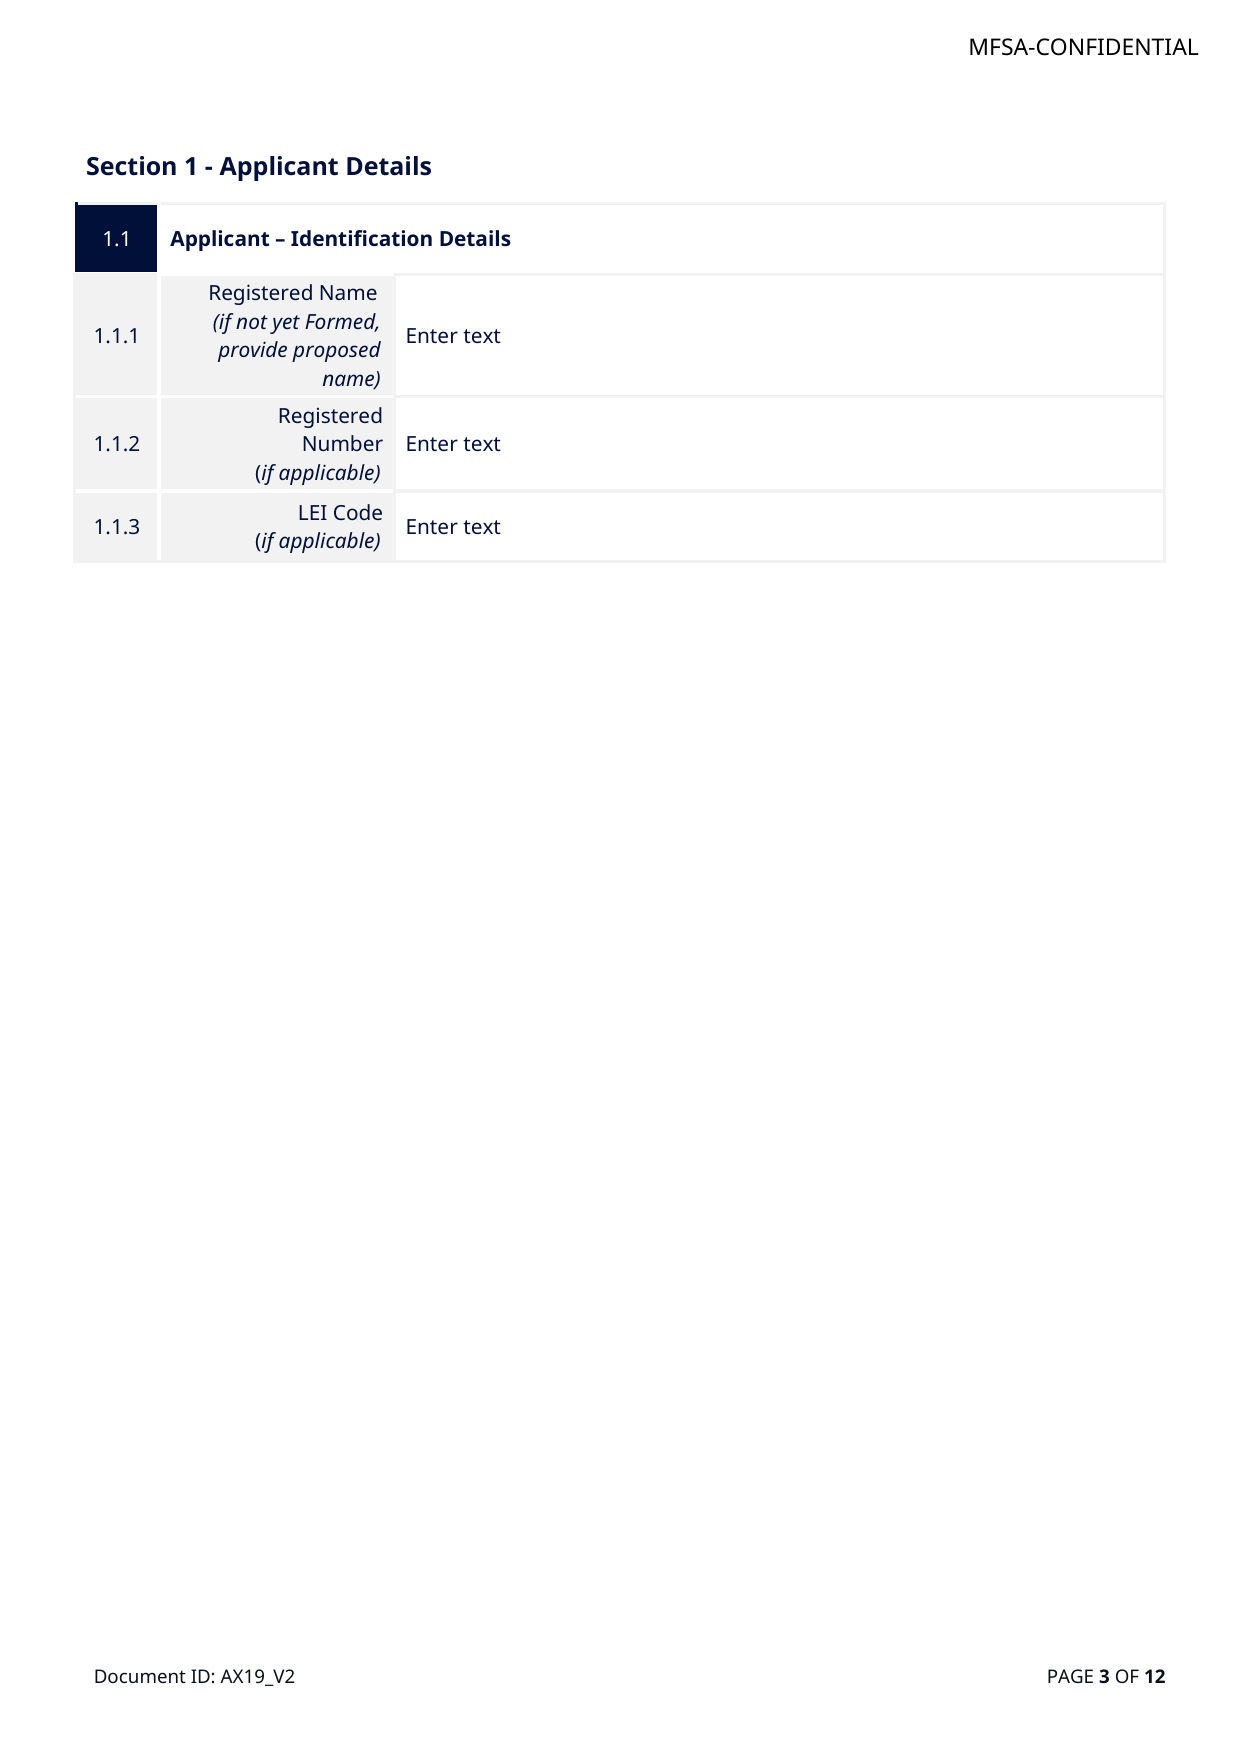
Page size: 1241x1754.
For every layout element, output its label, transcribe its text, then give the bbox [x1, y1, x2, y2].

table_header Applicant Details [75, 131, 1165, 202]
table_cell [76, 276, 157, 395]
table_cell Applicant – Identification Details [161, 205, 1163, 272]
table_cell Registered Name (if not yet Formed, provide proposed name) [161, 276, 393, 395]
table_cell [76, 493, 157, 560]
table_cell Registered Number (if applicable) [161, 398, 393, 489]
table_cell [75, 202, 157, 272]
table_cell LEI Code (if applicable) [161, 493, 393, 560]
table_cell [76, 398, 157, 489]
